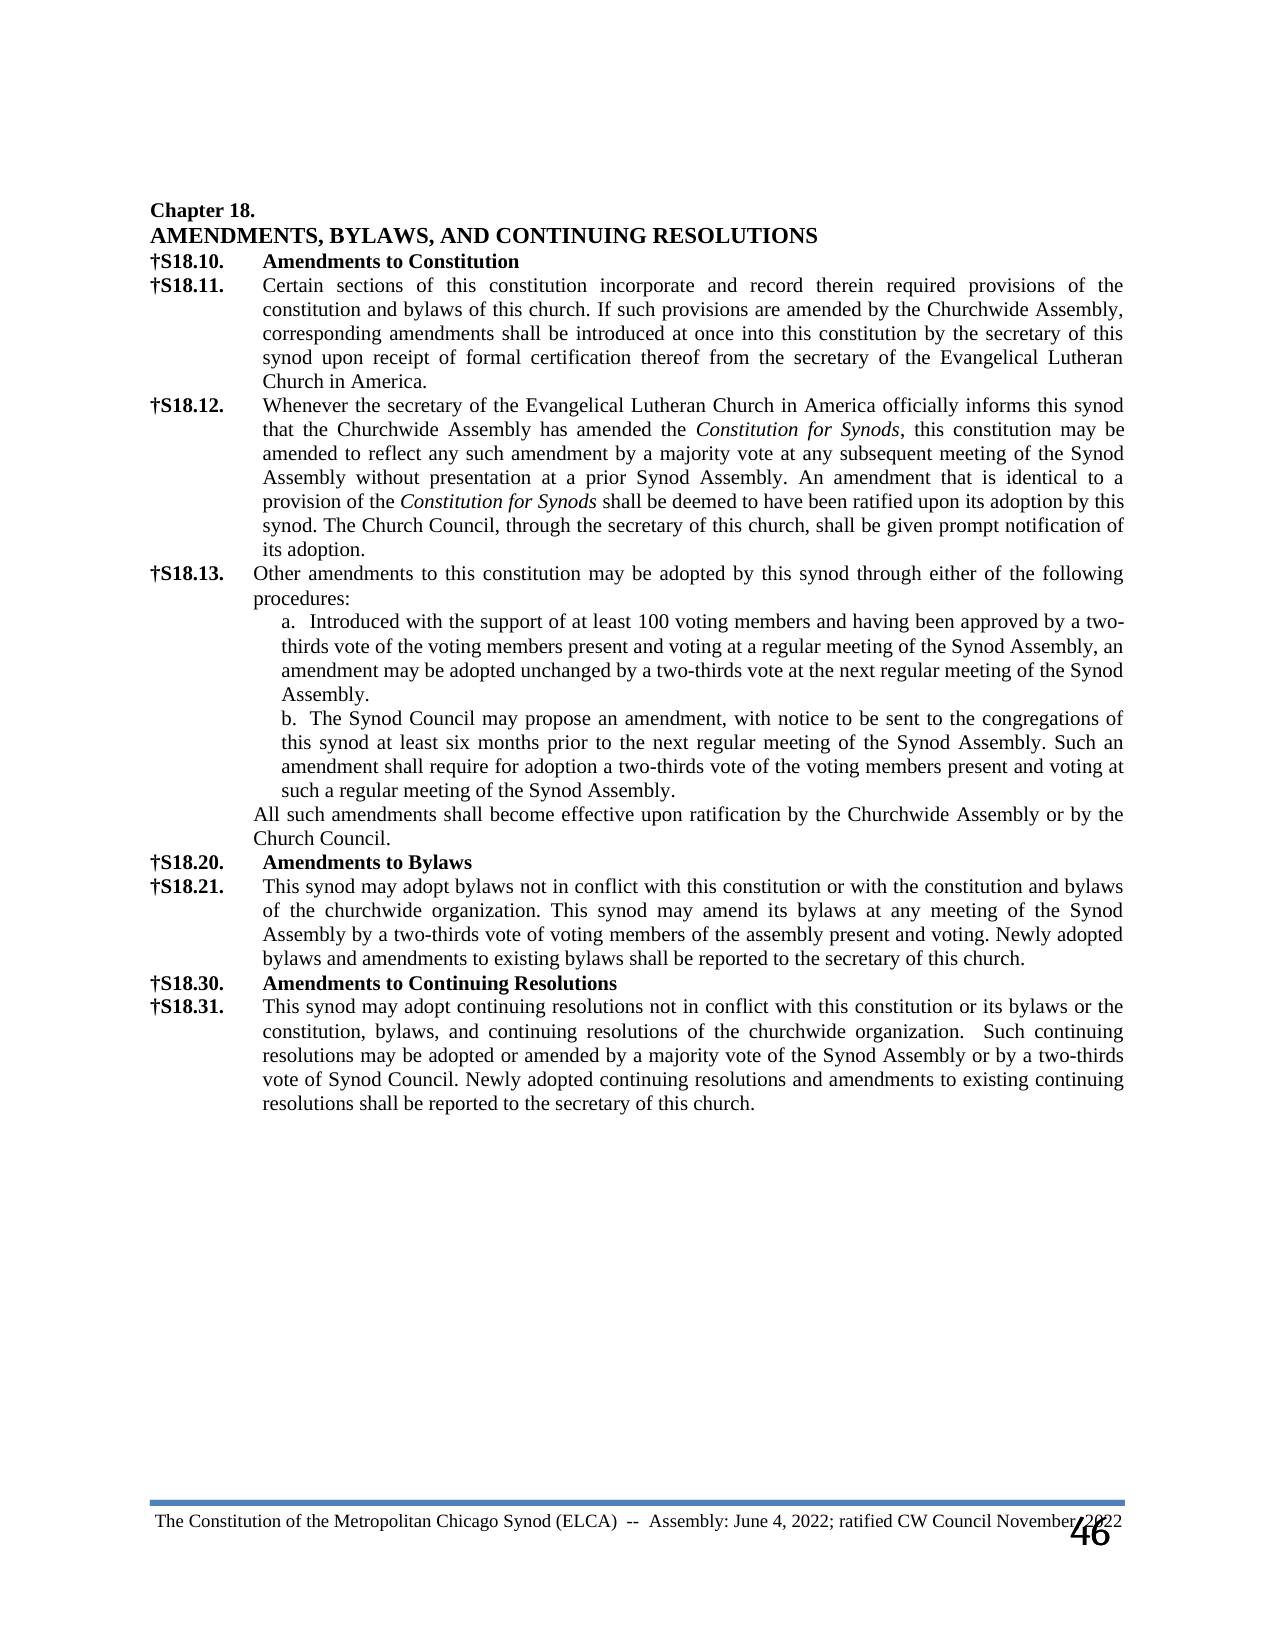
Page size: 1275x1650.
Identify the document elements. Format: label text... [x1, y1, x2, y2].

text †S18.21. This synod may adopt bylaws not in conflict with this constitution or with the constitution and bylaws of the churchwide organization. This synod may amend its bylaws at any meeting of the Synod Assembly by a two-thirds vote of voting members of the assembly present and voting. Newly adopted bylaws and amendments to existing bylaws shall be reported to the secretary of this church. [150, 874, 1125, 970]
text All such amendments shall become effective upon ratification by the Churchwide Assembly or by the Church Council. [253, 802, 1125, 850]
text Chapter 18. [150, 198, 1125, 222]
text †S18.30. Amendments to Continuing Resolutions [150, 970, 1125, 994]
text †S18.10. Amendments to Constitution [150, 248, 1125, 273]
text b. The Synod Council may propose an amendment, with notice to be sent to the congregations of this synod at least six months prior to the next regular meeting of the Synod Assembly. Such an amendment shall require for adoption a two-thirds vote of the voting members present and voting at such a regular meeting of the Synod Assembly. [281, 706, 1125, 802]
text †S18.12. Whenever the secretary of the Evangelical Lutheran Church in America officially informs this synod that the Churchwide Assembly has amended the Constitution for Synods, this constitution may be amended to reflect any such amendment by a majority vote at any subsequent meeting of the Synod Assembly without presentation at a prior Synod Assembly. An amendment that is identical to a provision of the Constitution for Synods shall be deemed to have been ratified upon its adoption by this synod. The Church Council, through the secretary of this church, shall be given prompt notification of its adoption. [150, 393, 1125, 561]
text †S18.13. Other amendments to this constitution may be adopted by this synod through either of the following procedures: [150, 561, 1125, 609]
text †S18.11. Certain sections of this constitution incorporate and record therein required provisions of the constitution and bylaws of this church. If such provisions are amended by the Churchwide Assembly, corresponding amendments shall be introduced at once into this constitution by the secretary of this synod upon receipt of formal certification thereof from the secretary of the Evangelical Lutheran Church in America. [150, 273, 1125, 393]
text †S18.31. This synod may adopt continuing resolutions not in conflict with this constitution or its bylaws or the constitution, bylaws, and continuing resolutions of the churchwide organization. Such continuing resolutions may be adopted or amended by a majority vote of the Synod Assembly or by a two-thirds vote of Synod Council. Newly adopted continuing resolutions and amendments to existing continuing resolutions shall be reported to the secretary of this church. [150, 994, 1125, 1115]
text AMENDMENTS, BYLAWS, AND CONTINUING RESOLUTIONS [150, 222, 1125, 248]
text a. Introduced with the support of at least 100 voting members and having been approved by a two-thirds vote of the voting members present and voting at a regular meeting of the Synod Assembly, an amendment may be adopted unchanged by a two-thirds vote at the next regular meeting of the Synod Assembly. [281, 609, 1125, 706]
text †S18.20. Amendments to Bylaws [150, 850, 1125, 874]
